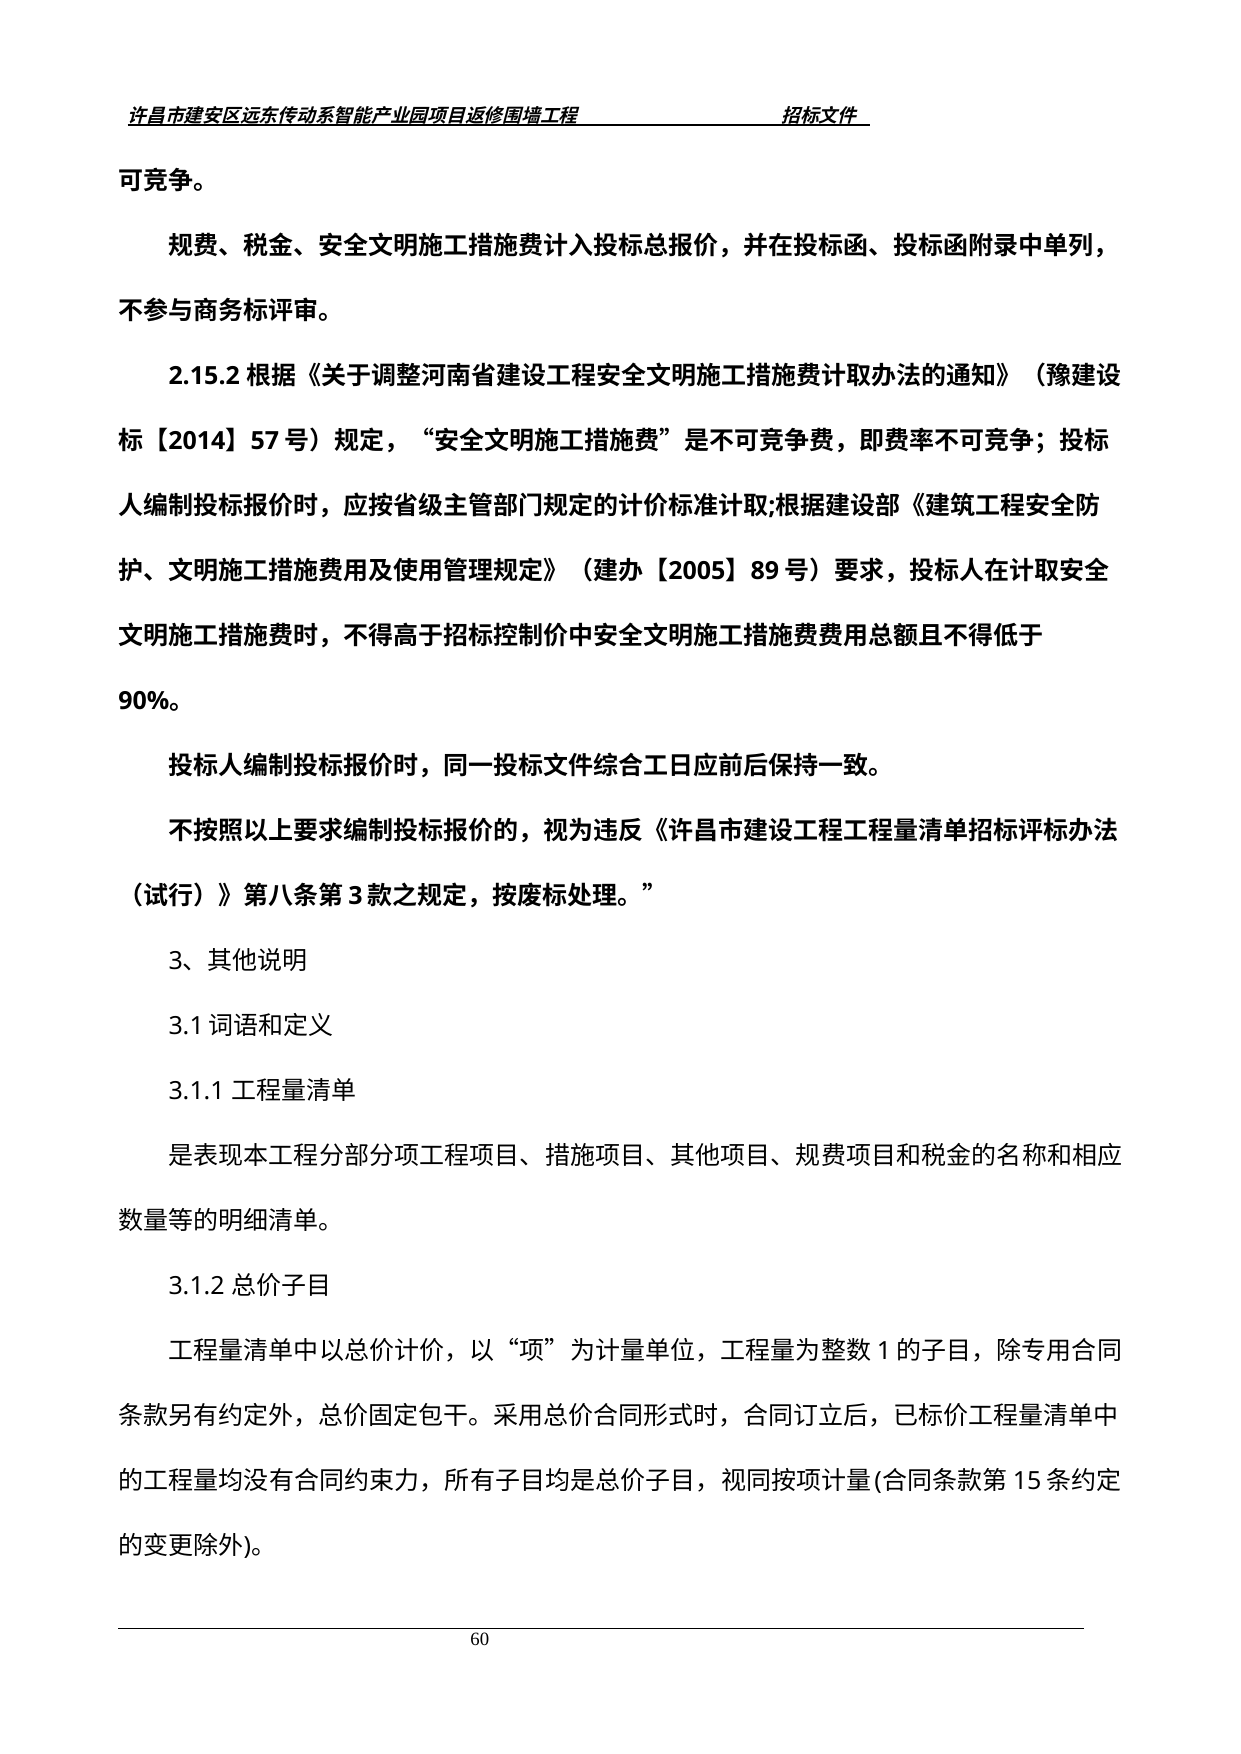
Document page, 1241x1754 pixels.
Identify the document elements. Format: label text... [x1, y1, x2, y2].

text 规费、税金、安全文明施工措施费计入投标总报价，并在投标函、投标函附录中单列，不参与商务标评审。 [118, 211, 1122, 341]
text 不按照以上要求编制投标报价的，视为违反《许昌市建设工程工程量清单招标评标办法（试行）》第八条第3款之规定，按废标处理。” [118, 796, 1122, 926]
text 3.1词语和定义 [118, 991, 1122, 1056]
text 投标人编制投标报价时，同一投标文件综合工日应前后保持一致。 [118, 731, 1122, 796]
text 3.1.2 总价子目 [118, 1251, 1122, 1316]
text 是表现本工程分部分项工程项目、措施项目、其他项目、规费项目和税金的名称和相应数量等的明细清单。 [118, 1121, 1122, 1251]
text 2.15.2 根据《关于调整河南省建设工程安全文明施工措施费计取办法的通知》（豫建设标【2014】57号）规定，“安全文明施工措施费”是不可竞争费，即费率不可竞争；投标人编制投标报价时，应按省级主管部门规定的计价标准计取;根据建设部《建筑工程安全防护、文明施工措施费用及使用管理规定》（建办【2005】89号）要求，投标人在计取安全文明施工措施费时，不得高于招标控制价中安全文明施工措施费费用总额且不得低于90%。 [118, 341, 1122, 731]
text 3.1.1 工程量清单 [118, 1056, 1122, 1121]
text 工程量清单中以总价计价，以“项”为计量单位，工程量为整数1的子目，除专用合同条款另有约定外，总价固定包干。采用总价合同形式时，合同订立后，已标价工程量清单中的工程量均没有合同约束力，所有子目均是总价子目，视同按项计量(合同条款第15条约定的变更除外)。 [118, 1316, 1122, 1576]
text 3、其他说明 [118, 926, 1122, 991]
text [118, 146, 1122, 211]
